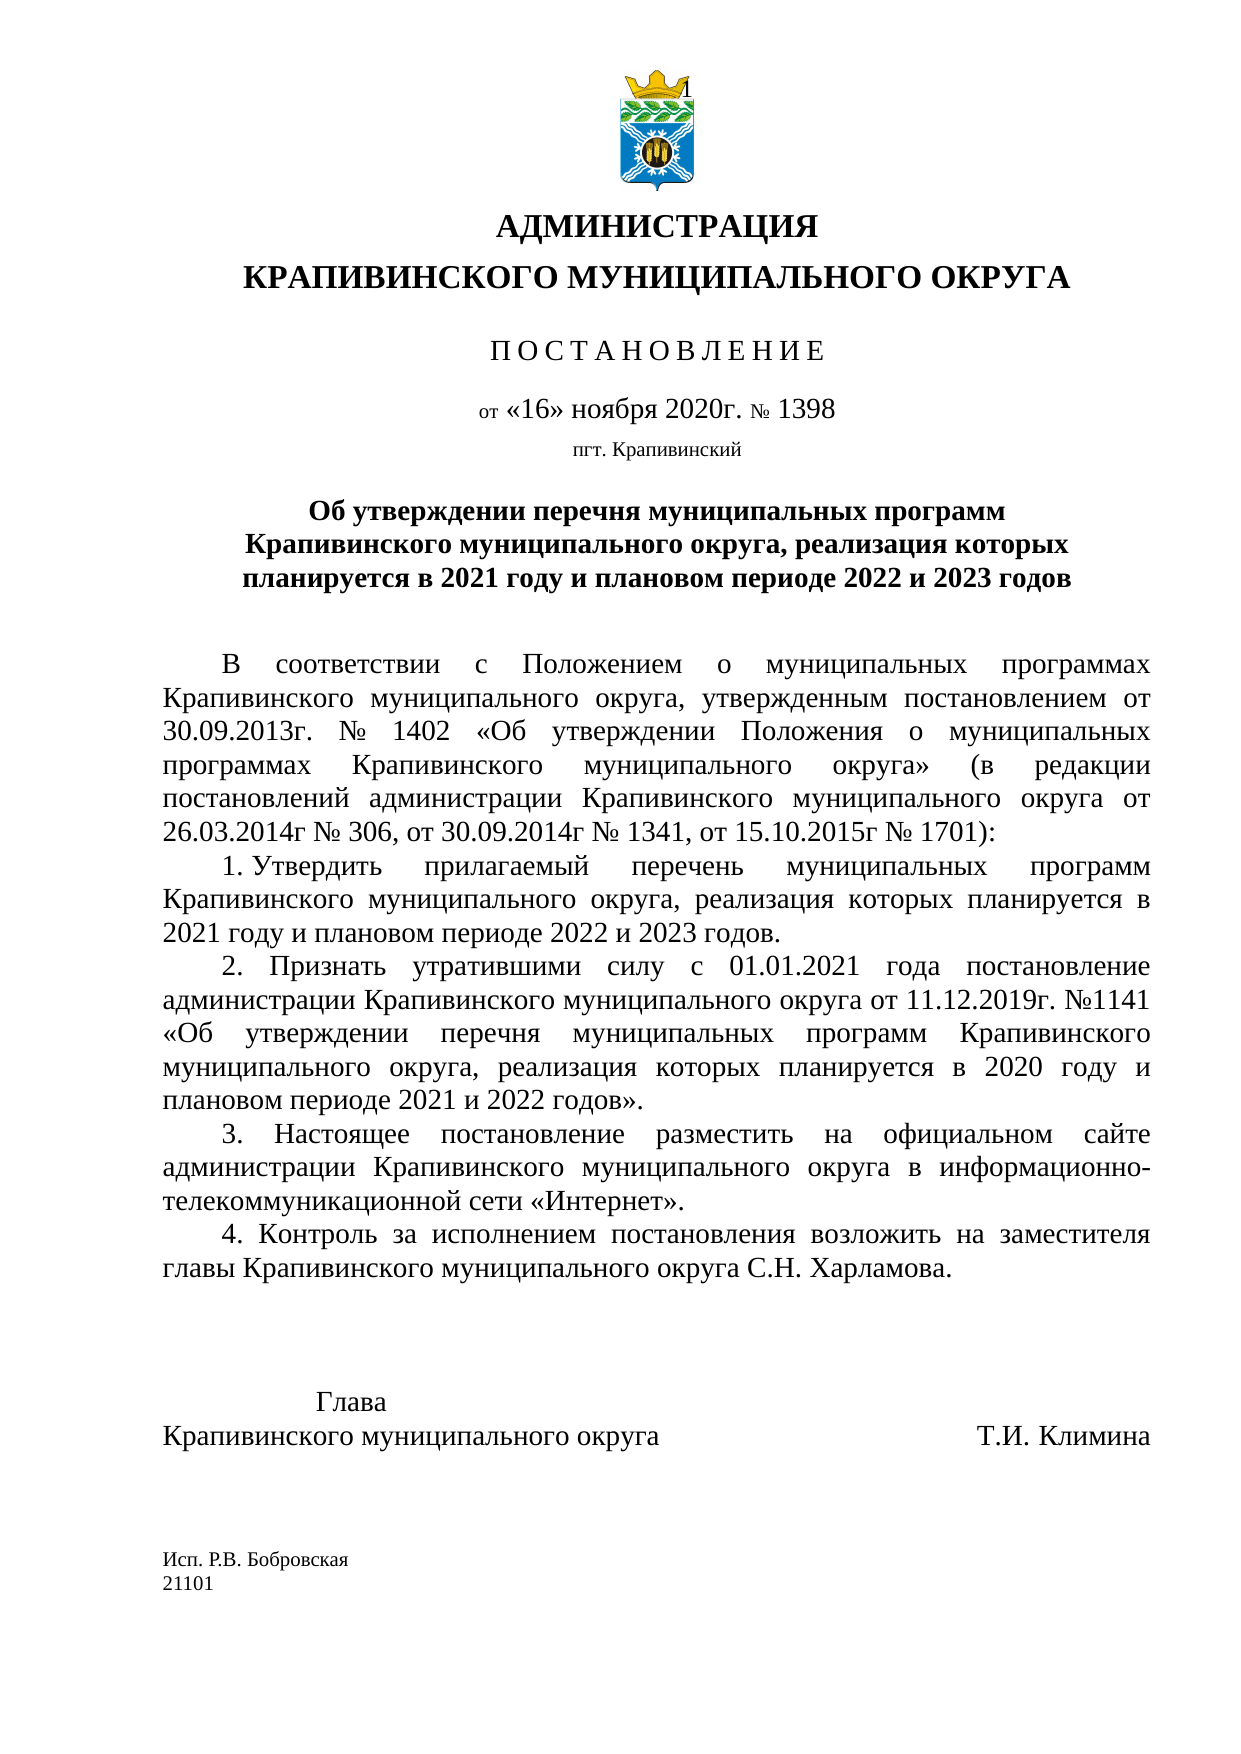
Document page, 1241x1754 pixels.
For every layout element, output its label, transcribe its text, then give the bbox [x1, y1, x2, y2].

text 21101 [162, 1571, 1152, 1595]
text В соответствии с Положением о муниципальных программах Крапивинского муниципального округа, утвержденным постановлением от 30.09.2013г. № 1402 «Об утверждении Положения о муниципальных программах Крапивинского муниципального округа» (в редакции постановлений администрации Крапивинского муниципального округа от 26.03.2014г № 306, от 30.09.2014г № 1341, от 15.10.2015г № 1701): [162, 646, 1152, 848]
text пгт. Крапивинский [162, 437, 1152, 461]
picture [620, 70, 694, 191]
text Глава [162, 1384, 1152, 1418]
text Крапивинского муниципального округа Т.И. Климина [162, 1418, 1152, 1480]
text Исп. Р.В. Бобровская [162, 1547, 1152, 1571]
text КРАПИВИНСКОГО МУНИЦИПАЛЬНОГО ОКРУГА [162, 257, 1152, 295]
list Утвердить прилагаемый перечень муниципальных программ Крапивинского муниципального округа, реализация которых планируется в 2021 году и плановом периоде 2022 и 2023 годов. [162, 848, 1152, 948]
text 2. Признать утратившими силу с 01.01.2021 года постановление администрации Крапивинского муниципального округа от 11.12.2019г. №1141 «Об утверждении перечня муниципальных программ Крапивинского муниципального округа, реализация которых планируется в 2020 году и плановом периоде 2021 и 2022 годов». [162, 948, 1152, 1116]
text от «16» ноября 2020г. № 1398 [162, 391, 1152, 425]
text 3. Настоящее постановление разместить на официальном сайте администрации Крапивинского муниципального округа в информационно-телекоммуникационной сети «Интернет». [162, 1116, 1152, 1217]
text АДМИНИСТРАЦИЯ [162, 206, 1152, 244]
text Крапивинского муниципального округа, реализация которых планируется в 2021 году и плановом периоде 2022 и 2023 годов [162, 527, 1152, 594]
text ПОСТАНОВЛЕНИЕ [162, 333, 1152, 366]
text Об утверждении перечня муниципальных программ [162, 493, 1152, 527]
text 4. Контроль за исполнением постановления возложить на заместителя главы Крапивинского муниципального округа С.Н. Харламова. [162, 1217, 1152, 1284]
